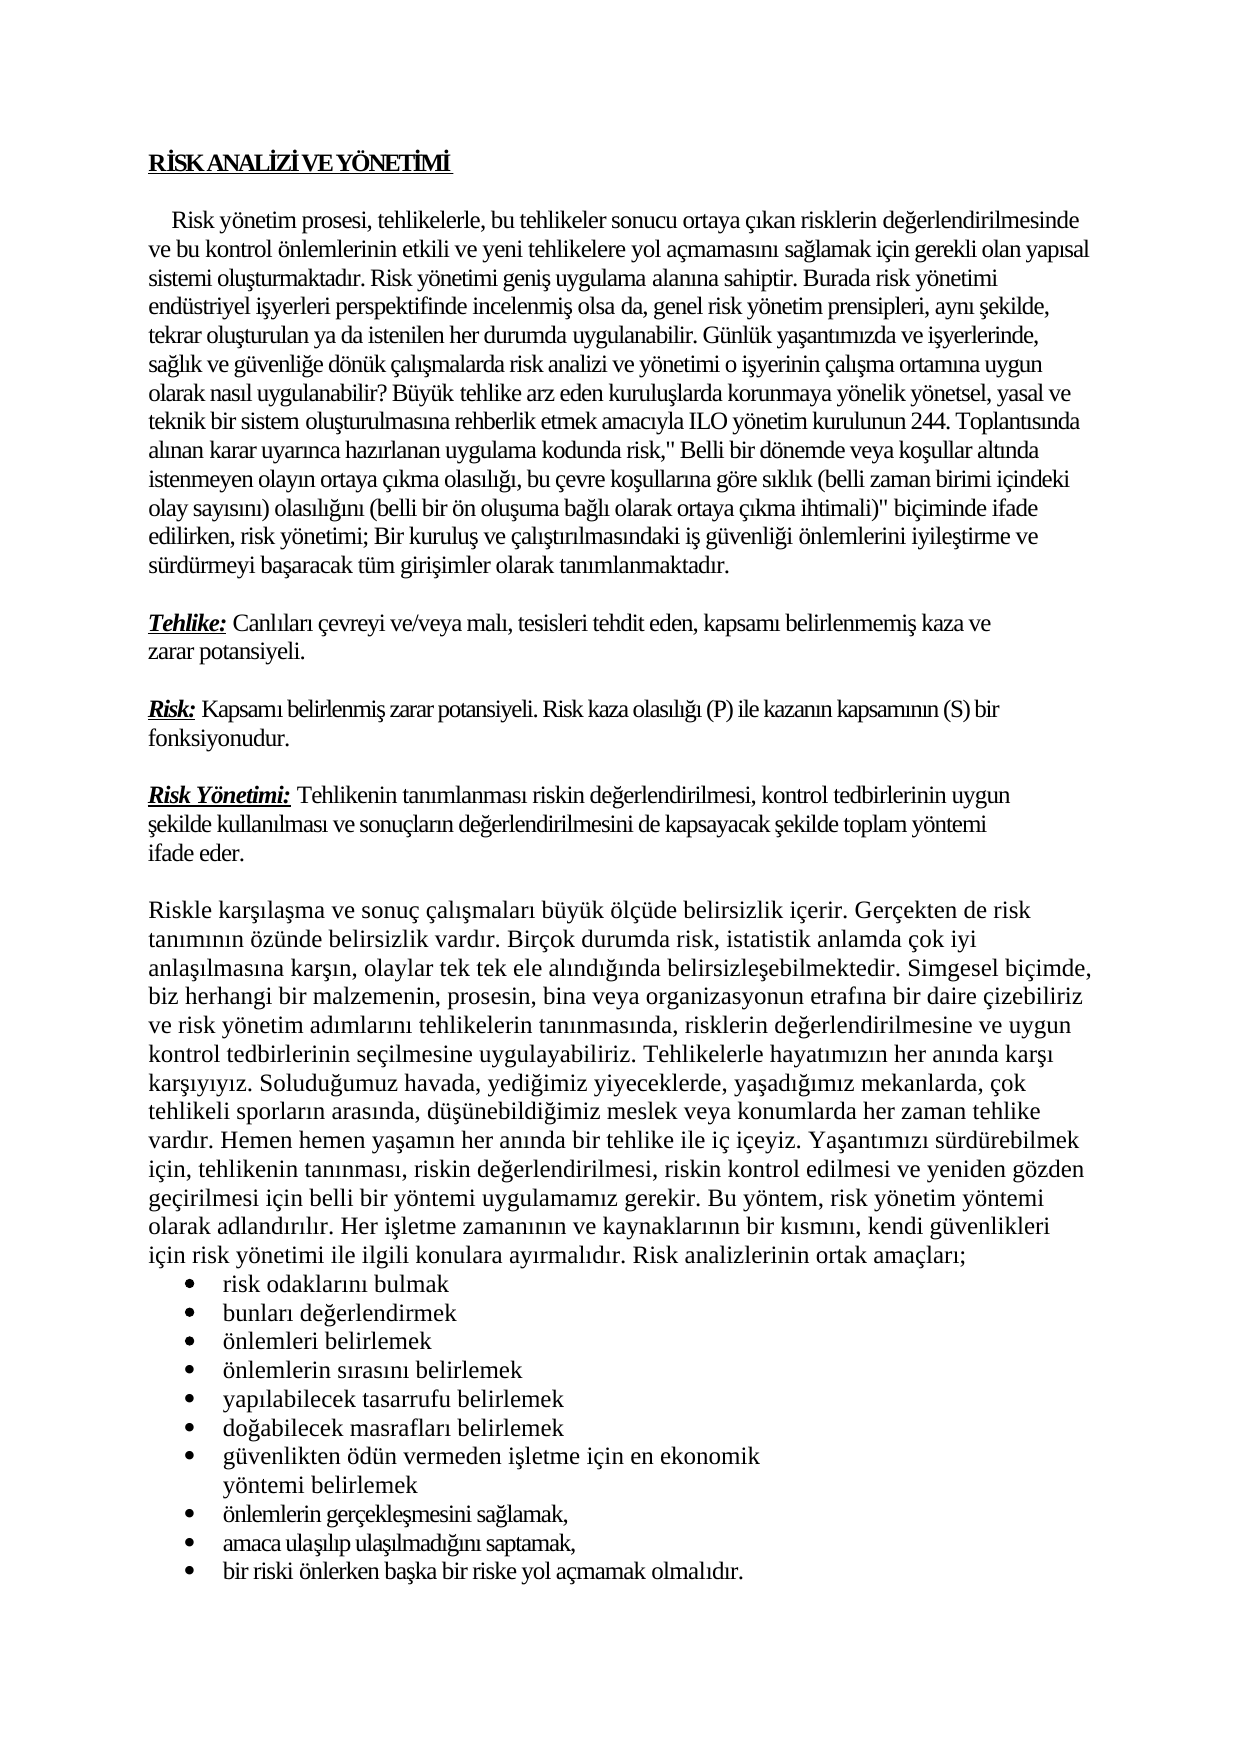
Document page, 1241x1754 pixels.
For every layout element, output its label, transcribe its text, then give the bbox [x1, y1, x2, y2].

text RİSK ANALİZİ VE YÖNETİMİ [148, 148, 1093, 176]
list amaca ulaşılıp ulaşılmadığını saptamak, [185, 1528, 1093, 1556]
text ifade eder. [148, 838, 1093, 866]
list yapılabilecek tasarrufu belirlemek [185, 1384, 1093, 1413]
list bir riski önlerken başka bir riske yol açmamak olmalıdır. [185, 1556, 1093, 1585]
text Riskle karşılaşma ve sonuç çalışmaları büyük ölçüde belirsizlik içerir. Gerçekten de risk tanımının özünde belirsizlik vardır. Birçok durumda risk, istatistik anlamda çok iyi anlaşılmasına karşın, olaylar tek tek ele alındığında belirsizleşebilmektedir. Simgesel biçimde, biz herhangi bir malzemenin, prosesin, bina veya organizasyonun etrafına bir daire çizebiliriz ve risk yönetim adımlarını tehlikelerin tanınmasında, risklerin değerlendirilmesine ve uygun kontrol tedbirlerinin seçilmesine uygulayabiliriz. Tehlikelerle hayatımızın her anında karşı karşıyıyız. Soluduğumuz havada, yediğimiz yiyeceklerde, yaşadığımız mekanlarda, çok tehlikeli sporların arasında, düşünebildiğimiz meslek veya konumlarda her zaman tehlike vardır. Hemen hemen yaşamın her anında bir tehlike ile iç içeyiz. Yaşantımızı sürdürebilmek için, tehlikenin tanınması, riskin değerlendirilmesi, riskin kontrol edilmesi ve yeniden gözden geçirilmesi için belli bir yöntemi uygulamamız gerekir. Bu yöntem, risk yönetim yöntemi olarak adlandırılır. Her işletme zamanının ve kaynaklarının bir kısmını, kendi güvenlikleri için risk yönetimi ile ilgili konulara ayırmalıdır. Risk analizlerinin ortak amaçları; [148, 895, 1093, 1269]
list güvenlikten ödün vermeden işletme için en ekonomik yöntemi belirlemek [185, 1441, 819, 1499]
text Risk Yönetimi: Tehlikenin tanımlanması riskin değerlendirilmesi, kontrol tedbirlerinin uygun [148, 780, 1093, 809]
list önlemleri belirlemek [185, 1326, 1093, 1355]
text şekilde kullanılması ve sonuçların değerlendirilmesini de kapsayacak şekilde toplam yöntemi [148, 809, 1093, 838]
list önlemlerin sırasını belirlemek [185, 1355, 1093, 1384]
text Tehlike: Canlıları çevreyi ve/veya malı, tesisleri tehdit eden, kapsamı belirlenmemiş kaza ve [148, 608, 1093, 636]
list doğabilecek masrafları belirlemek [185, 1413, 1093, 1441]
text Risk yönetim prosesi, tehlikelerle, bu tehlikeler sonucu ortaya çıkan risklerin değerlendirilmesinde ve bu kontrol önlemlerinin etkili ve yeni tehlikelere yol açmamasını sağlamak için gerekli olan yapısal sistemi oluşturmaktadır. Risk yönetimi geniş uygulama alanına sahiptir. Burada risk yönetimi endüstriyel işyerleri perspektifinde incelenmiş olsa da, genel risk yönetim prensipleri, aynı şekilde, tekrar oluşturulan ya da istenilen her durumda uygulanabilir. Günlük yaşantımızda ve işyerlerinde, sağlık ve güvenliğe dönük çalışmalarda risk analizi ve yönetimi o işyerinin çalışma ortamına uygun olarak nasıl uygulanabilir? Büyük tehlike arz eden kuruluşlarda korunmaya yönelik yönetsel, yasal ve teknik bir sistem oluşturulmasına rehberlik etmek amacıyla ILO yönetim kurulunun 244. Toplantısında alınan karar uyarınca hazırlanan uygulama kodunda risk," Belli bir dönemde veya koşullar altında istenmeyen olayın ortaya çıkma olasılığı, bu çevre koşullarına göre sıklık (belli zaman birimi içindeki olay sayısını) olasılığını (belli bir ön oluşuma bağlı olarak ortaya çıkma ihtimali)" biçiminde ifade edilirken, risk yönetimi; Bir kuruluş ve çalıştırılmasındaki iş güvenliği önlemlerini iyileştirme ve sürdürmeyi başaracak tüm girişimler olarak tanımlanmaktadır. [148, 205, 1093, 579]
list risk odaklarını bulmak [185, 1269, 1093, 1298]
list bunları değerlendirmek [185, 1298, 1093, 1326]
text Risk: Kapsamı belirlenmiş zarar potansiyeli. Risk kaza olasılığı (P) ile kazanın kapsamının (S) bir [148, 694, 1093, 723]
text zarar potansiyeli. [148, 636, 1093, 665]
text fonksiyonudur. [148, 723, 1093, 751]
list önlemlerin gerçekleşmesini sağlamak, [185, 1499, 1093, 1528]
